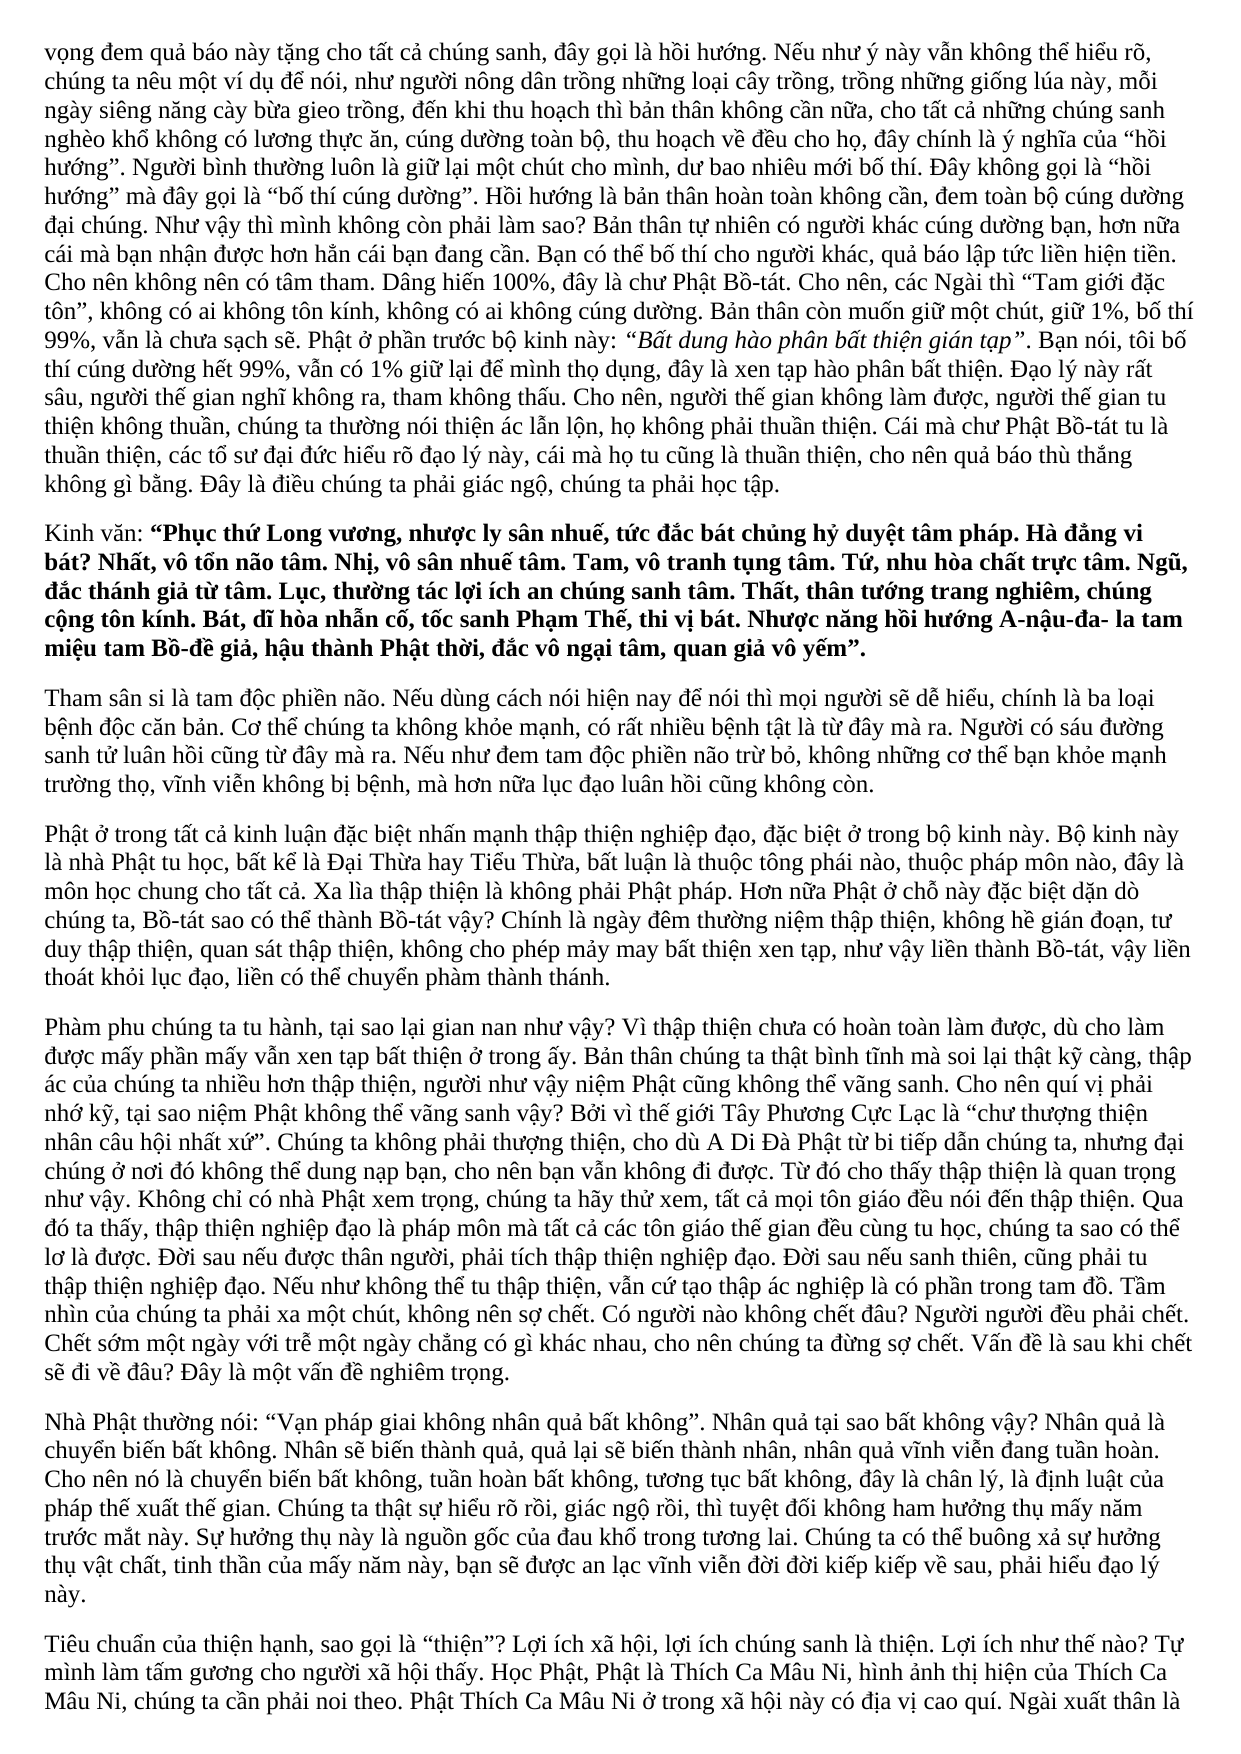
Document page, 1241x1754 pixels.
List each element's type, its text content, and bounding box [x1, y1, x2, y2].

text Nhà Phật thường nói: “Vạn pháp giai không nhân quả bất không”. Nhân quả tại sao bất không vậy? Nhân quả là chuyển biến bất không. Nhân sẽ biến thành quả, quả lại sẽ biến thành nhân, nhân quả vĩnh viễn đang tuần hoàn. Cho nên nó là chuyển biến bất không, tuần hoàn bất không, tương tục bất không, đây là chân lý, là định luật của pháp thế xuất thế gian. Chúng ta thật sự hiểu rõ rồi, giác ngộ rồi, thì tuyệt đối không ham hưởng thụ mấy năm trước mắt này. Sự hưởng thụ này là nguồn gốc của đau khổ trong tương lai. Chúng ta có thể buông xả sự hưởng thụ vật chất, tinh thần của mấy năm này, bạn sẽ được an lạc vĩnh viễn đời đời kiếp kiếp về sau, phải hiểu đạo lý này. [44, 1407, 1194, 1608]
text Tham sân si là tam độc phiền não. Nếu dùng cách nói hiện nay để nói thì mọi người sẽ dễ hiểu, chính là ba loại bệnh độc căn bản. Cơ thể chúng ta không khỏe mạnh, có rất nhiều bệnh tật là từ đây mà ra. Người có sáu đường sanh tử luân hồi cũng từ đây mà ra. Nếu như đem tam độc phiền não trừ bỏ, không những cơ thể bạn khỏe mạnh trường thọ, vĩnh viễn không bị bệnh, mà hơn nữa lục đạo luân hồi cũng không còn. [44, 683, 1194, 798]
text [44, 1629, 1194, 1715]
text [44, 37, 1194, 497]
text Kinh văn: “Phục thứ Long vương, nhược ly sân nhuế, tức đắc bát chủng hỷ duyệt tâm pháp. Hà đẳng vi bát? Nhất, vô tổn não tâm. Nhị, vô sân nhuế tâm. Tam, vô tranh tụng tâm. Tứ, nhu hòa chất trực tâm. Ngũ, đắc thánh giả từ tâm. Lục, thường tác lợi ích an chúng sanh tâm. Thất, thân tướng trang nghiêm, chúng cộng tôn kính. Bát, dĩ hòa nhẫn cố, tốc sanh Phạm Thế, thi vị bát. Nhược năng hồi hướng A-nậu-đa- la tam miệu tam Bồ-đề giả, hậu thành Phật thời, đắc vô ngại tâm, quan giả vô yếm”. [44, 518, 1194, 662]
text Phật ở trong tất cả kinh luận đặc biệt nhấn mạnh thập thiện nghiệp đạo, đặc biệt ở trong bộ kinh này. Bộ kinh này là nhà Phật tu học, bất kể là Đại Thừa hay Tiểu Thừa, bất luận là thuộc tông phái nào, thuộc pháp môn nào, đây là môn học chung cho tất cả. Xa lìa thập thiện là không phải Phật pháp. Hơn nữa Phật ở chỗ này đặc biệt dặn dò chúng ta, Bồ-tát sao có thể thành Bồ-tát vậy? Chính là ngày đêm thường niệm thập thiện, không hề gián đoạn, tư duy thập thiện, quan sát thập thiện, không cho phép mảy may bất thiện xen tạp, như vậy liền thành Bồ-tát, vậy liền thoát khỏi lục đạo, liền có thể chuyển phàm thành thánh. [44, 819, 1194, 991]
text Phàm phu chúng ta tu hành, tại sao lại gian nan như vậy? Vì thập thiện chưa có hoàn toàn làm được, dù cho làm được mấy phần mấy vẫn xen tạp bất thiện ở trong ấy. Bản thân chúng ta thật bình tĩnh mà soi lại thật kỹ càng, thập ác của chúng ta nhiều hơn thập thiện, người như vậy niệm Phật cũng không thể vãng sanh. Cho nên quí vị phải nhớ kỹ, tại sao niệm Phật không thể vãng sanh vậy? Bởi vì thế giới Tây Phương Cực Lạc là “chư thượng thiện nhân câu hội nhất xứ”. Chúng ta không phải thượng thiện, cho dù A Di Đà Phật từ bi tiếp dẫn chúng ta, nhưng đại chúng ở nơi đó không thể dung nạp bạn, cho nên bạn vẫn không đi được. Từ đó cho thấy thập thiện là quan trọng như vậy. Không chỉ có nhà Phật xem trọng, chúng ta hãy thử xem, tất cả mọi tôn giáo đều nói đến thập thiện. Qua đó ta thấy, thập thiện nghiệp đạo là pháp môn mà tất cả các tôn giáo thế gian đều cùng tu học, chúng ta sao có thể lơ là được. Đời sau nếu được thân người, phải tích thập thiện nghiệp đạo. Đời sau nếu sanh thiên, cũng phải tu thập thiện nghiệp đạo. Nếu như không thể tu thập thiện, vẫn cứ tạo thập ác nghiệp là có phần trong tam đồ. Tầm nhìn của chúng ta phải xa một chút, không nên sợ chết. Có người nào không chết đâu? Người người đều phải chết. Chết sớm một ngày với trễ một ngày chẳng có gì khác nhau, cho nên chúng ta đừng sợ chết. Vấn đề là sau khi chết sẽ đi về đâu? Đây là một vấn đề nghiêm trọng. [44, 1012, 1194, 1386]
